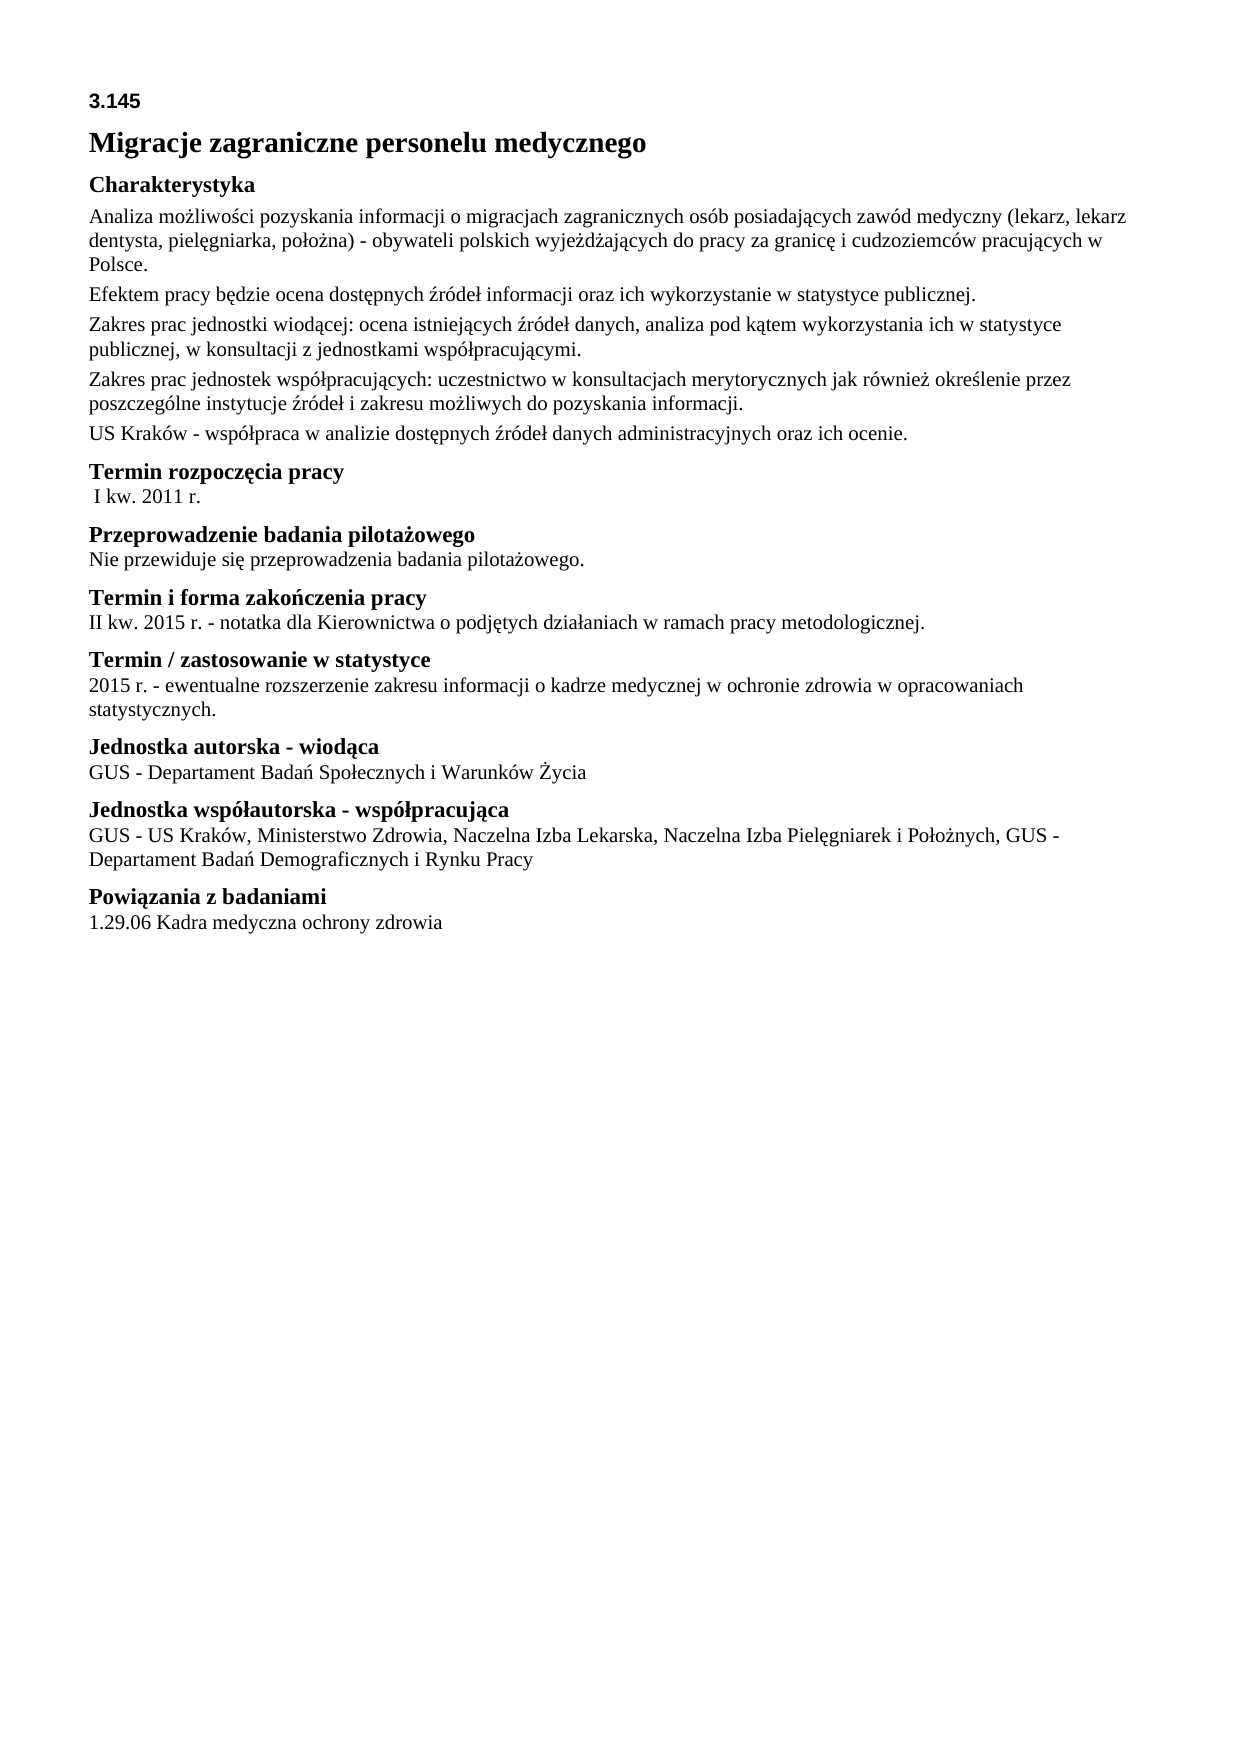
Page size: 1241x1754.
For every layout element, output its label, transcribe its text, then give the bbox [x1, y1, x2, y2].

text 2015 r. - ewentualne rozszerzenie zakresu informacji o kadrze medycznej w ochronie zdrowia w opracowaniach statystycznych. [88, 673, 1152, 721]
text Termin i forma zakończenia pracy [88, 583, 1152, 610]
text US Kraków - współpraca w analizie dostępnych źródeł danych administracyjnych oraz ich ocenie. [88, 421, 1152, 445]
text Migracje zagraniczne personelu medycznego [88, 125, 1152, 158]
text GUS - Departament Badań Społecznych i Warunków Życia [88, 760, 1152, 784]
text 1.29.06 Kadra medyczna ochrony zdrowia [88, 910, 1152, 958]
text Termin rozpoczęcia pracy [88, 458, 1152, 484]
text II kw. 2015 r. - notatka dla Kierownictwa o podjętych działaniach w ramach pracy metodologicznej. [88, 610, 1152, 634]
text Powiązania z badaniami [88, 883, 1152, 910]
text Analiza możliwości pozyskania informacji o migracjach zagranicznych osób posiadających zawód medyczny (lekarz, lekarz dentysta, pielęgniarka, położna) - obywateli polskich wyjeżdżających do pracy za granicę i cudzoziemców pracujących w Polsce. [88, 204, 1152, 276]
text 3.145 [88, 88, 1152, 112]
text Nie przewiduje się przeprowadzenia badania pilotażowego. [88, 547, 1152, 571]
text Efektem pracy będzie ocena dostępnych źródeł informacji oraz ich wykorzystanie w statystyce publicznej. [88, 282, 1152, 306]
text Jednostka autorska - wiodąca [88, 733, 1152, 760]
text GUS - US Kraków, Ministerstwo Zdrowia, Naczelna Izba Lekarska, Naczelna Izba Pielęgniarek i Położnych, GUS - Departament Badań Demograficznych i Rynku Pracy [88, 823, 1152, 871]
text Przeprowadzenie badania pilotażowego [88, 521, 1152, 547]
text Jednostka współautorska - współpracująca [88, 796, 1152, 823]
text Zakres prac jednostek współpracujących: uczestnictwo w konsultacjach merytorycznych jak również określenie przez poszczególne instytucje źródeł i zakresu możliwych do pozyskania informacji. [88, 367, 1152, 415]
text Termin / zastosowanie w statystyce [88, 646, 1152, 673]
text I kw. 2011 r. [88, 484, 1152, 508]
text Charakterystyka [88, 171, 1152, 197]
text Zakres prac jednostki wiodącej: ocena istniejących źródeł danych, analiza pod kątem wykorzystania ich w statystyce publicznej, w konsultacji z jednostkami współpracującymi. [88, 312, 1152, 361]
